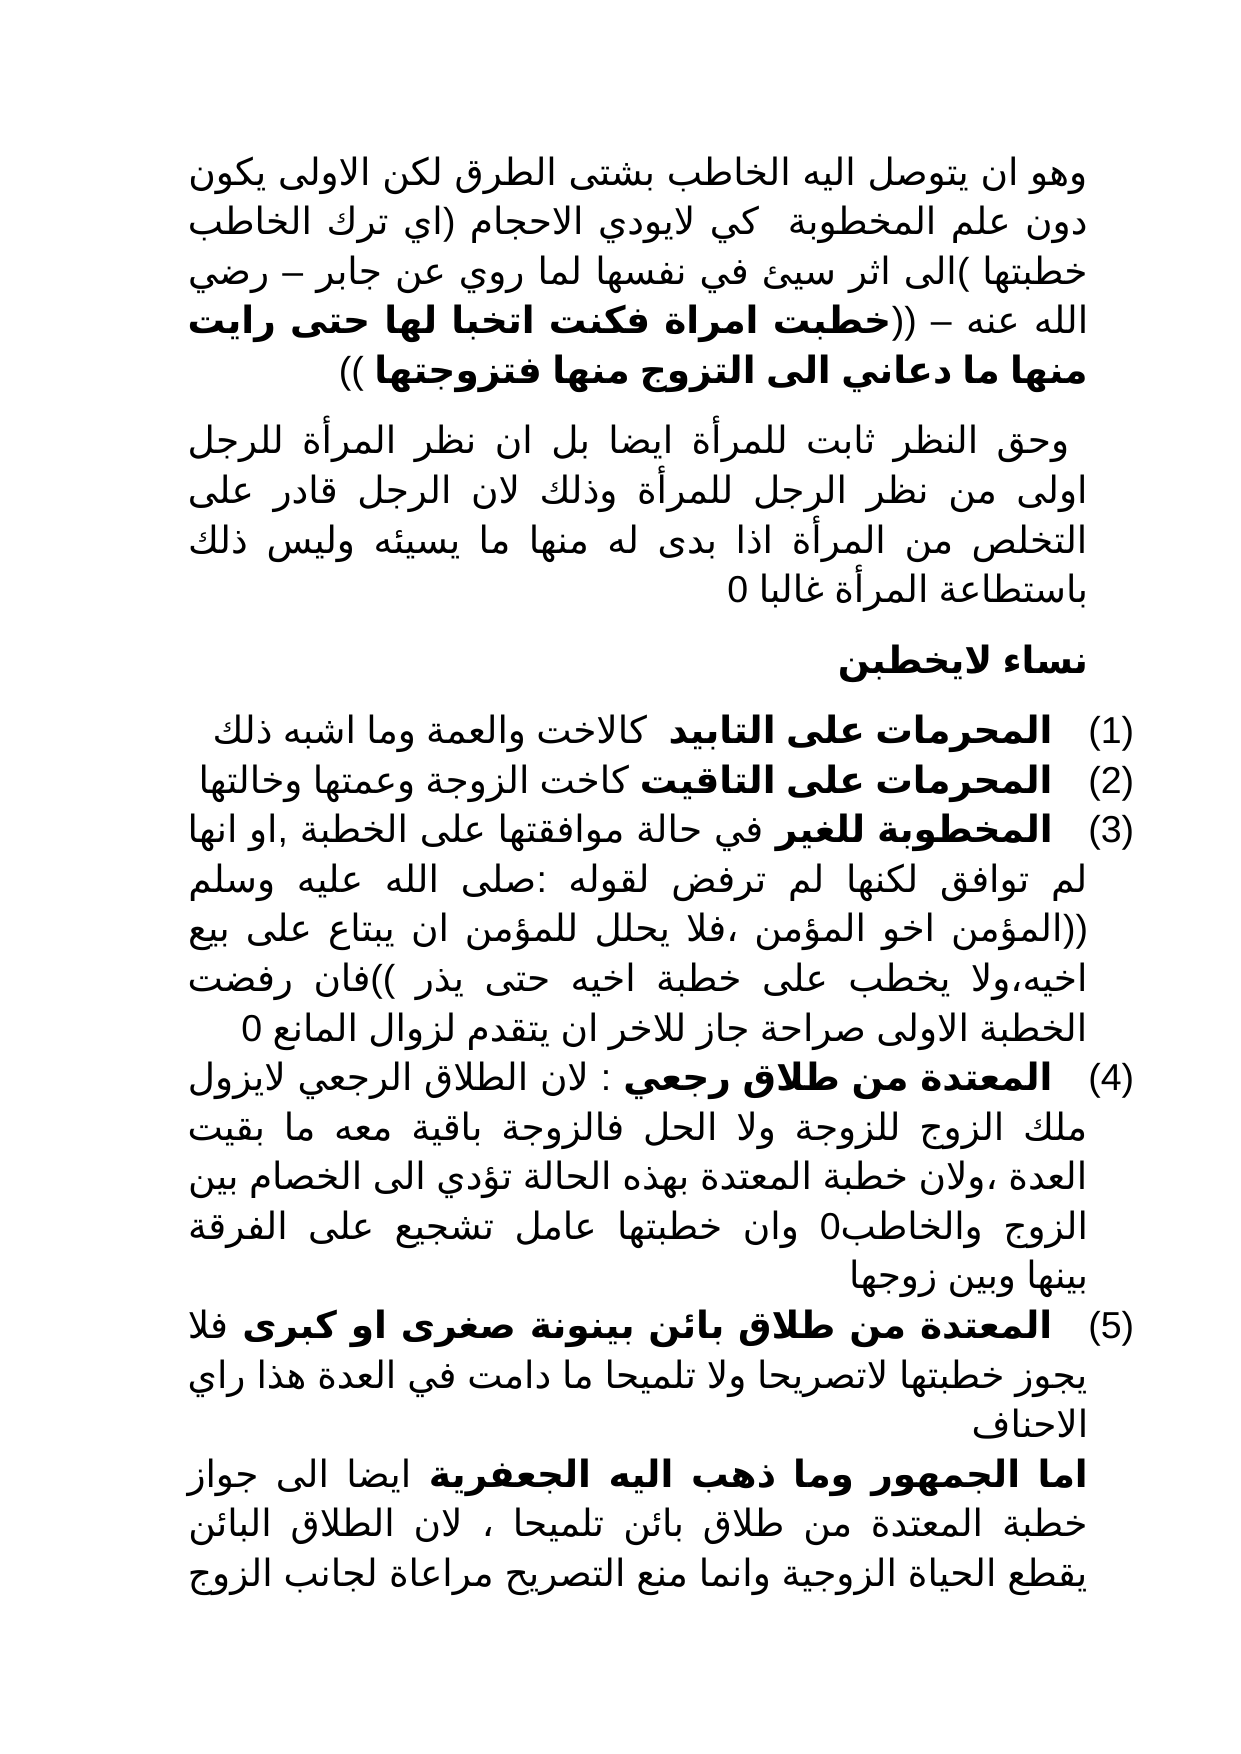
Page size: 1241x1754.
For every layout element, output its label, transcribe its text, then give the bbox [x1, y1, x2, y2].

list المحرمات على التاقيت كاخت الزوجة وعمتها وخالتها [187, 758, 1088, 801]
list المعتدة من طلاق بائن بينونة صغرى او كبرى فلا يجوز خطبتها لاتصريحا ولا تلميحا ما دامت في العدة هذا راي الاحناف [187, 1303, 1088, 1446]
list المعتدة من طلاق رجعي : لان الطلاق الرجعي لايزول ملك الزوج للزوجة ولا الحل فالزوجة باقية معه ما بقيت العدة ،ولان خطبة المعتدة بهذه الحالة تؤدي الى الخصام بين الزوج والخاطب0 وان خطبتها عامل تشجيع على الفرقة بينها وبين زوجها [187, 1055, 1088, 1297]
text نساء لايخطبن [187, 638, 1088, 681]
list المحرمات على التابيد كالاخت والعمة وما اشبه ذلك [187, 708, 1088, 751]
text وحق النظر ثابت للمرأة ايضا بل ان نظر المرأة للرجل اولى من نظر الرجل للمرأة وذلك لان الرجل قادر على التخلص من المرأة اذا بدى له منها ما يسيئه وليس ذلك باستطاعة المرأة غالبا 0 [187, 419, 1088, 611]
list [187, 1452, 1088, 1594]
text وهو ان يتوصل اليه الخاطب بشتى الطرق لكن الاولى يكون دون علم المخطوبة كي لايودي الاحجام (اي ترك الخاطب خطبتها )الى اثر سيئ في نفسها لما روي عن جابر – رضي الله عنه – ((خطبت امراة فكنت اتخبا لها حتى رايت منها ما دعاني الى التزوج منها فتزوجتها )) [187, 150, 1088, 391]
list المخطوبة للغير في حالة موافقتها على الخطبة ,او انها لم توافق لكنها لم ترفض لقوله :صلى الله عليه وسلم ((المؤمن اخو المؤمن ،فلا يحلل للمؤمن ان يبتاع على بيع اخيه،ولا يخطب على خطبة اخيه حتى يذر ))فان رفضت الخطبة الاولى صراحة جاز للاخر ان يتقدم لزوال المانع 0 [187, 807, 1088, 1049]
